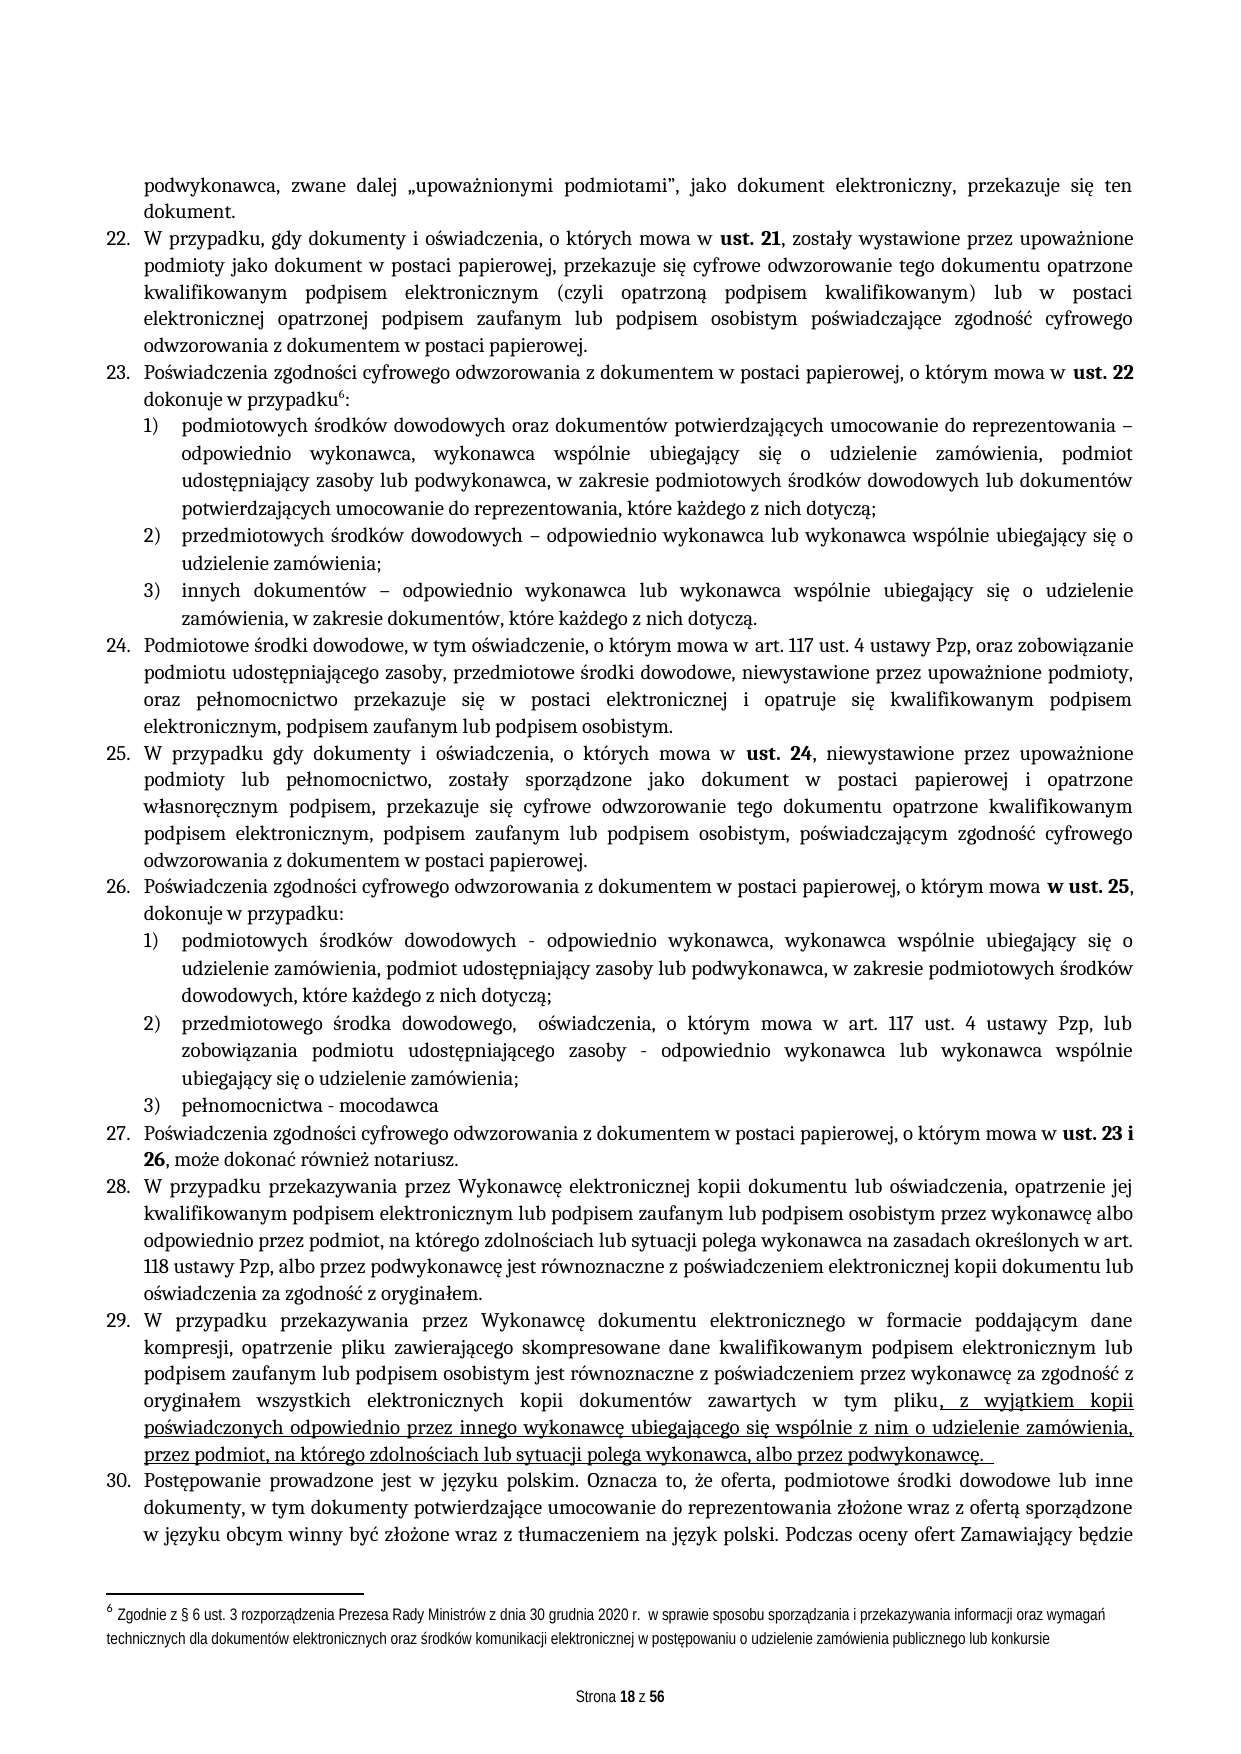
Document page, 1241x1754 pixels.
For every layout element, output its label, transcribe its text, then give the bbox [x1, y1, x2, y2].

list W przypadku przekazywania przez Wykonawcę elektronicznej kopii dokumentu lub oświadczenia, opatrzenie jej kwalifikowanym podpisem elektronicznym lub podpisem zaufanym lub podpisem osobistym przez wykonawcę albo odpowiednio przez podmiot, na którego zdolnościach lub sytuacji polega wykonawca na zasadach określonych w art. 118 ustawy Pzp, albo przez podwykonawcę jest równoznaczne z poświadczeniem elektronicznej kopii dokumentu lub oświadczenia za zgodność z oryginałem. [106, 1175, 1134, 1306]
list Poświadczenia zgodności cyfrowego odwzorowania z dokumentem w postaci papierowej, o którym mowa w ust. 25, dokonuje w przypadku: [106, 875, 1134, 926]
list przedmiotowego środka dowodowego, oświadczenia, o którym mowa w art. 117 ust. 4 ustawy Pzp, lub zobowiązania podmiotu udostępniającego zasoby - odpowiednio wykonawca lub wykonawca wspólnie ubiegający się o udzielenie zamówienia; [143, 1011, 1134, 1090]
list podmiotowych środków dowodowych - odpowiednio wykonawca, wykonawca wspólnie ubiegający się o udzielenie zamówienia, podmiot udostępniający zasoby lub podwykonawca, w zakresie podmiotowych środków dowodowych, które każdego z nich dotyczą; [143, 929, 1134, 1008]
list podmiotowych środków dowodowych oraz dokumentów potwierdzających umocowanie do reprezentowania – odpowiednio wykonawca, wykonawca wspólnie ubiegający się o udzielenie zamówienia, podmiot udostępniający zasoby lub podwykonawca, w zakresie podmiotowych środków dowodowych lub dokumentów potwierdzających umocowanie do reprezentowania, które każdego z nich dotyczą; [143, 414, 1134, 521]
list przedmiotowych środków dowodowych – odpowiednio wykonawca lub wykonawca wspólnie ubiegający się o udzielenie zamówienia; [143, 524, 1134, 576]
list W przypadku przekazywania przez Wykonawcę dokumentu elektronicznego w formacie poddającym dane kompresji, opatrzenie pliku zawierającego skompresowane dane kwalifikowanym podpisem elektronicznym lub podpisem zaufanym lub podpisem osobistym jest równoznaczne z poświadczeniem przez wykonawcę za zgodność z oryginałem wszystkich elektronicznych kopii dokumentów zawartych w tym pliku, z wyjątkiem kopii poświadczonych odpowiednio przez innego wykonawcę ubiegającego się wspólnie z nim o udzielenie zamówienia, przez podmiot, na którego zdolnościach lub sytuacji polega wykonawca, albo przez podwykonawcę. [106, 1308, 1134, 1466]
list Poświadczenia zgodności cyfrowego odwzorowania z dokumentem w postaci papierowej, o którym mowa w ust. 22 dokonuje w przypadku: [106, 361, 1134, 411]
list Podmiotowe środki dowodowe, w tym oświadczenie, o którym mowa w art. 117 ust. 4 ustawy Pzp, oraz zobowiązanie podmiotu udostępniającego zasoby, przedmiotowe środki dowodowe, niewystawione przez upoważnione podmioty, oraz pełnomocnictwo przekazuje się w postaci elektronicznej i opatruje się kwalifikowanym podpisem elektronicznym, podpisem zaufanym lub podpisem osobistym. [106, 634, 1134, 738]
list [106, 1469, 1134, 1547]
list innych dokumentów – odpowiednio wykonawca lub wykonawca wspólnie ubiegający się o udzielenie zamówienia, w zakresie dokumentów, które każdego z nich dotyczą. [143, 579, 1134, 631]
list pełnomocnictwa - mocodawca [143, 1094, 1134, 1118]
list W przypadku, gdy dokumenty i oświadczenia, o których mowa w ust. 21, zostały wystawione przez upoważnione podmioty jako dokument w postaci papierowej, przekazuje się cyfrowe odwzorowanie tego dokumentu opatrzone kwalifikowanym podpisem elektronicznym (czyli opatrzoną podpisem kwalifikowanym) lub w postaci elektronicznej opatrzonej podpisem zaufanym lub podpisem osobistym poświadczające zgodność cyfrowego odwzorowania z dokumentem w postaci papierowej. [106, 227, 1134, 358]
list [106, 173, 1134, 224]
list W przypadku gdy dokumenty i oświadczenia, o których mowa w ust. 24, niewystawione przez upoważnione podmioty lub pełnomocnictwo, zostały sporządzone jako dokument w postaci papierowej i opatrzone własnoręcznym podpisem, przekazuje się cyfrowe odwzorowanie tego dokumentu opatrzone kwalifikowanym podpisem elektronicznym, podpisem zaufanym lub podpisem osobistym, poświadczającym zgodność cyfrowego odwzorowania z dokumentem w postaci papierowej. [106, 741, 1134, 872]
list Poświadczenia zgodności cyfrowego odwzorowania z dokumentem w postaci papierowej, o którym mowa w ust. 23 i 26, może dokonać również notariusz. [106, 1121, 1134, 1172]
